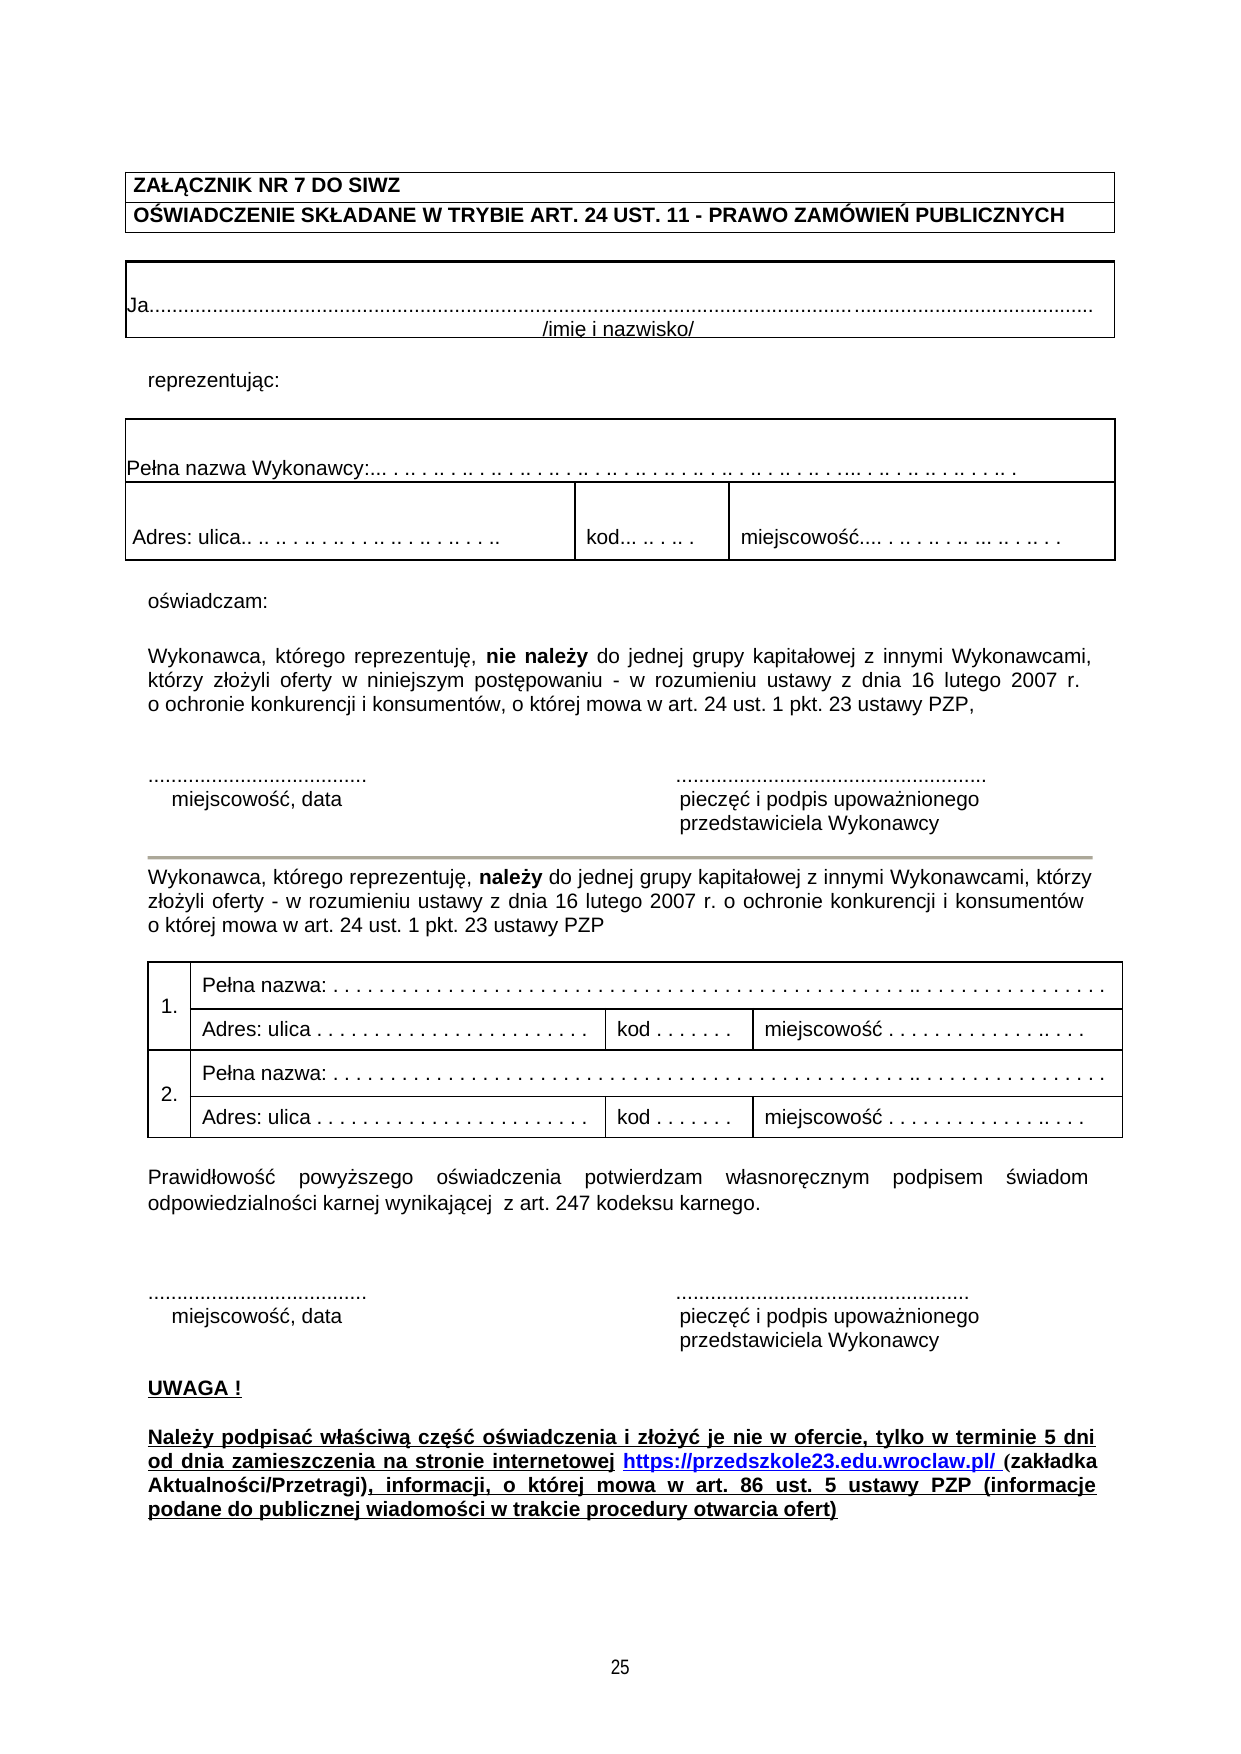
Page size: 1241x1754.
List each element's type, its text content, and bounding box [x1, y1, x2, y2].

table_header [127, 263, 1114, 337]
text przedstawiciela Wykonawcy [679, 1328, 1097, 1352]
text Wykonawca, którego reprezentuję, nie należy do jednej grupy kapitałowej z innymi Wykonawcami, którzy złożyli oferty w niniejszym postępowaniu - w rozumieniu ustawy z dnia 16 lutego 2007 r. o ochronie konkurencji i konsumentów, o której mowa w art. 24 ust. 1 pkt. 23 ustawy PZP, [148, 643, 1092, 715]
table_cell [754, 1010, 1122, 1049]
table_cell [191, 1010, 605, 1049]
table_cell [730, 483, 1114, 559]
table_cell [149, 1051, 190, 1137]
text Prawidłowość powyższego oświadczenia potwierdzam własnoręcznym podpisem świadom odpowiedzialności karnej wynikającej z art. 247 kodeksu karnego. [148, 1164, 1088, 1215]
text ...................................... ...................................................... [148, 763, 1088, 787]
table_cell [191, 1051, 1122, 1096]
text reprezentując: [148, 367, 1088, 392]
text Wykonawca, którego reprezentuję, należy do jednej grupy kapitałowej z innymi Wykonawcami, którzy złożyli oferty - w rozumieniu ustawy z dnia 16 lutego 2007 r. o ochronie konkurencji i konsumentów o której mowa w art. 24 ust. 1 pkt. 23 ustawy PZP [148, 865, 1092, 937]
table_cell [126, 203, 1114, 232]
text miejscowość, data pieczęć i podpis upoważnionego przedstawiciela Wykonawcy [160, 787, 1097, 835]
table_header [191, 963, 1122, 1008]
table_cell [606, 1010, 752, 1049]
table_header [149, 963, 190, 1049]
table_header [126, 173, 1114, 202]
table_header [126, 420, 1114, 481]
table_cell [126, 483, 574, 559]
text UWAGA ! [148, 1376, 1097, 1400]
text oświadczam: [148, 588, 1088, 613]
text Należy podpisać właściwą część oświadczenia i złożyć je nie w ofercie, tylko w terminie 5 dni od dnia zamieszczenia na stronie internetowej https://przedszkole23.edu.wroclaw.pl/ (zakładka Aktualności/Przetragi), informacji, o której mowa w art. 86 ust. 5 ustawy PZP (informacje podane do publicznej wiadomości w trakcie procedury otwarcia ofert) [148, 1425, 1097, 1521]
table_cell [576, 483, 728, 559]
text miejscowość, data pieczęć i podpis upoważnionego [160, 1304, 1097, 1328]
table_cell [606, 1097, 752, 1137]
text ...................................... ................................................... [148, 1280, 1088, 1304]
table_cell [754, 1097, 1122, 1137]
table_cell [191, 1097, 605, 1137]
